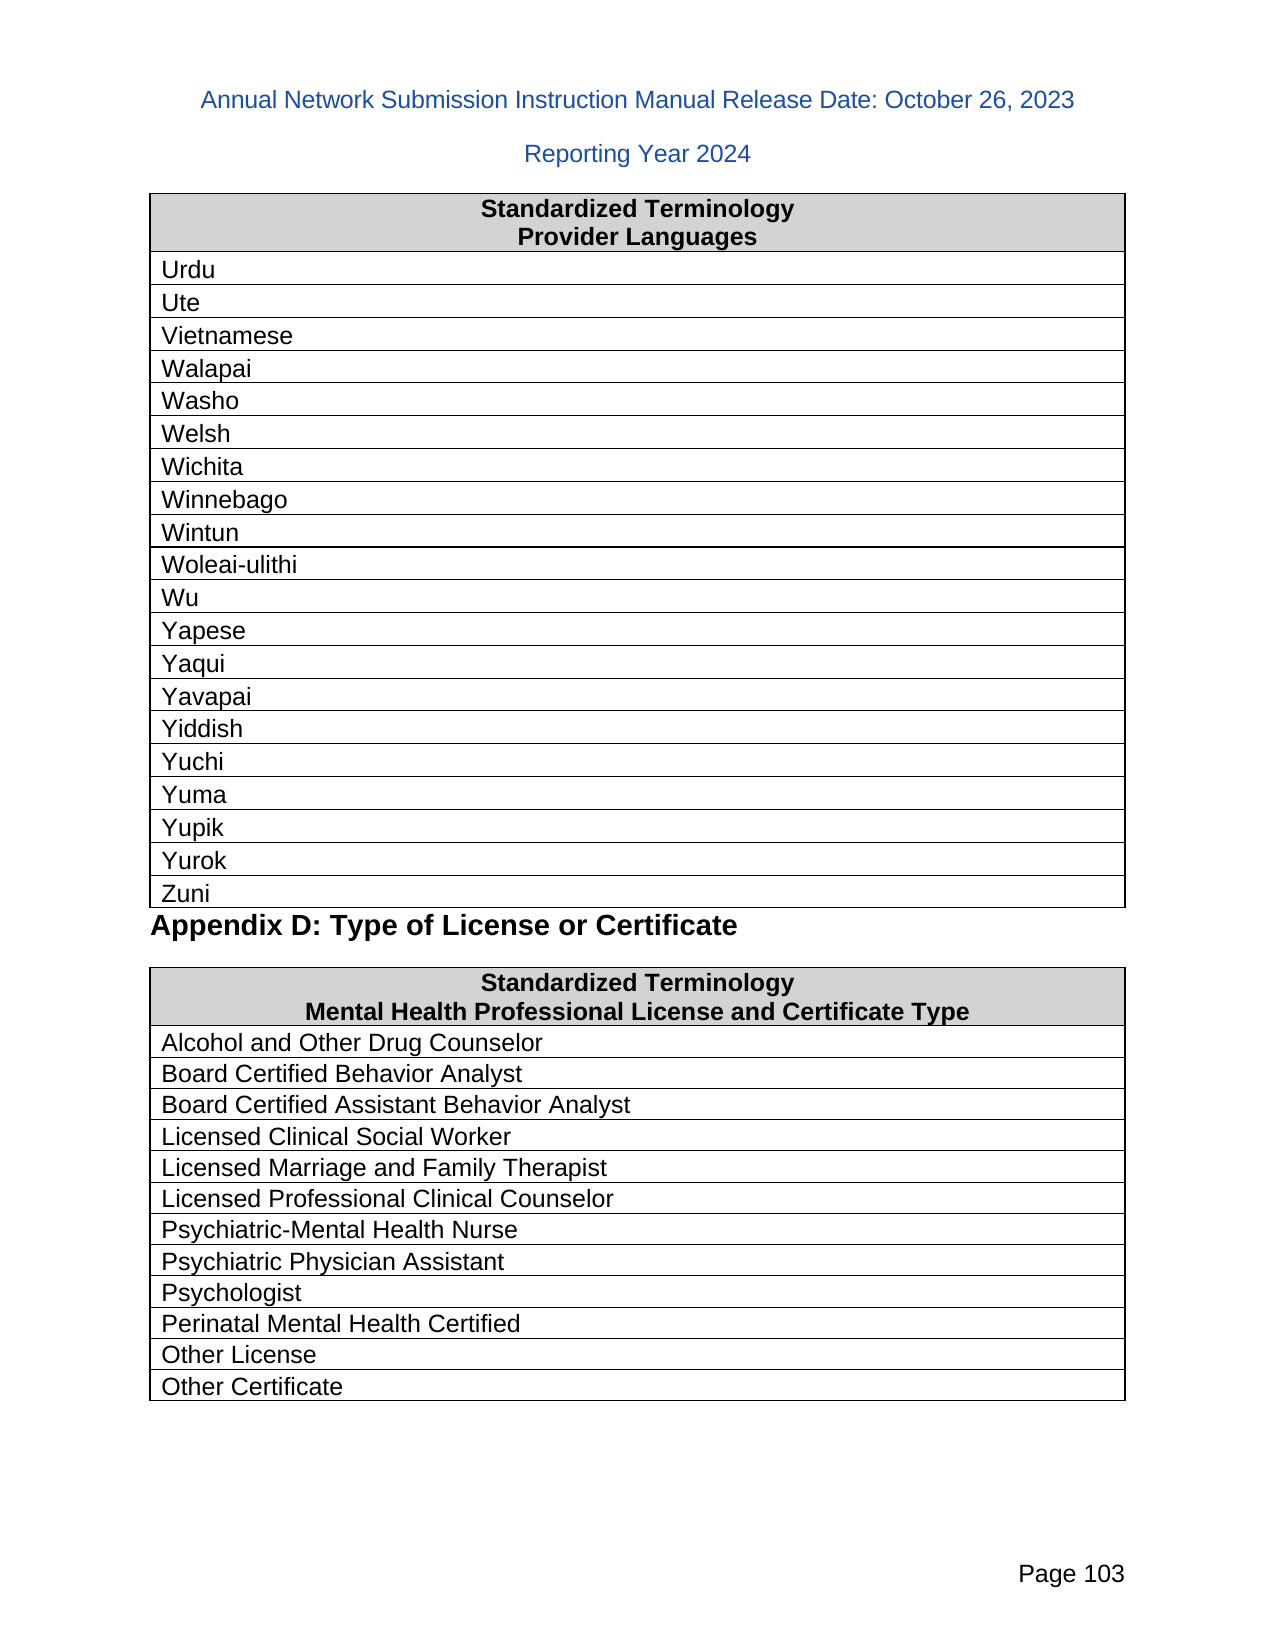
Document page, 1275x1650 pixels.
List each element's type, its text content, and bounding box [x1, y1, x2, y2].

table_cell Psychiatric-Mental Health Nurse [151, 1214, 1124, 1244]
table_cell Yaqui [151, 646, 1124, 678]
table_cell Zuni [151, 876, 1124, 907]
table_cell Washo [151, 383, 1124, 415]
table_cell Yurok [151, 843, 1124, 874]
table_cell Urdu [151, 252, 1124, 284]
table_cell Vietnamese [151, 318, 1124, 349]
table_cell Board Certified Behavior Analyst [151, 1058, 1124, 1088]
table_cell Yuma [151, 777, 1124, 809]
table_cell Yiddish [151, 711, 1124, 743]
table_cell Other Certificate [151, 1370, 1124, 1400]
table_cell Wu [151, 580, 1124, 612]
table_cell Woleai-ulithi [151, 548, 1124, 579]
table_cell Winnebago [151, 482, 1124, 513]
table_cell Board Certified Assistant Behavior Analyst [151, 1089, 1124, 1119]
subtitle Appendix D: Type of License or Certificate [150, 908, 1125, 942]
table_header Standardized Terminology Provider Languages [151, 194, 1124, 251]
table_cell Licensed Professional Clinical Counselor [151, 1183, 1124, 1213]
table_cell Psychiatric Physician Assistant [151, 1245, 1124, 1275]
table_header Standardized Terminology Mental Health Professional License and Certificate Type [151, 968, 1124, 1025]
table_cell Licensed Marriage and Family Therapist [151, 1151, 1124, 1182]
table_cell Psychologist [151, 1276, 1124, 1307]
table_cell Perinatal Mental Health Certified [151, 1308, 1124, 1338]
table_cell Alcohol and Other Drug Counselor [151, 1026, 1124, 1057]
table_cell Yupik [151, 810, 1124, 842]
table_cell Licensed Clinical Social Worker [151, 1120, 1124, 1150]
table_cell Other License [151, 1339, 1124, 1369]
table_cell Wichita [151, 449, 1124, 481]
table_cell Walapai [151, 351, 1124, 382]
table_cell Yapese [151, 613, 1124, 645]
table_cell Yuchi [151, 744, 1124, 776]
table_cell Welsh [151, 416, 1124, 448]
table_cell Yavapai [151, 679, 1124, 710]
table_cell Wintun [151, 515, 1124, 546]
table_cell Ute [151, 285, 1124, 317]
